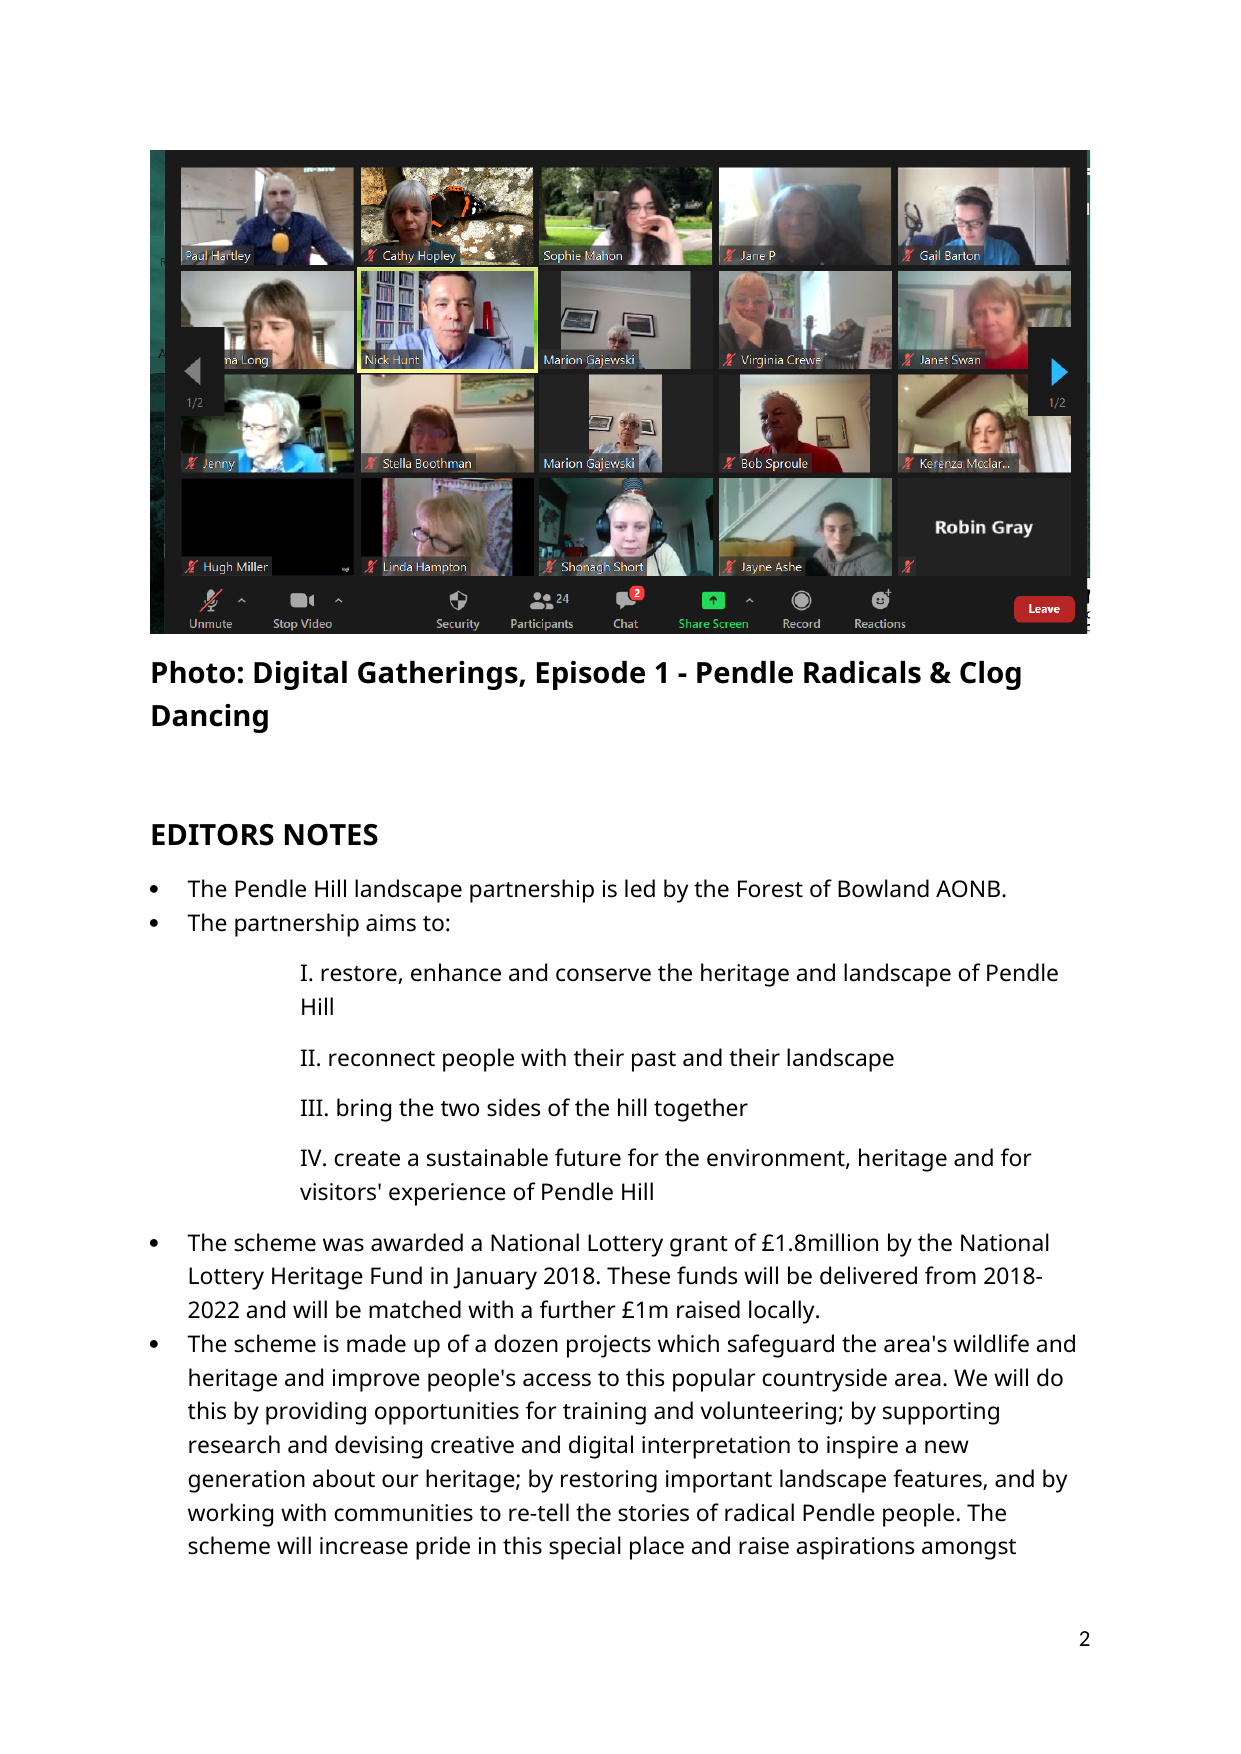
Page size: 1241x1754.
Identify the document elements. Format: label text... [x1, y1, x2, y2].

list The partnership aims to: [150, 907, 1090, 938]
list The scheme was awarded a National Lottery grant of £1.8million by the National Lottery Heritage Fund in January 2018. These funds will be delivered from 2018-2022 and will be matched with a further £1m raised locally. [150, 1227, 1090, 1325]
text Photo: Digital Gatherings, Episode 1 - Pendle Radicals & Clog Dancing [150, 652, 1090, 734]
text II. reconnect people with their past and their landscape [300, 1042, 1090, 1073]
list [150, 1328, 1090, 1562]
text I. restore, enhance and conserve the heritage and landscape of Pendle Hill [300, 957, 1090, 1022]
text III. bring the two sides of the hill together [300, 1092, 1090, 1123]
picture [150, 150, 1091, 634]
list The Pendle Hill landscape partnership is led by the Forest of Bowland AONB. [150, 873, 1090, 904]
text EDITORS NOTES [150, 814, 1090, 853]
text IV. create a sustainable future for the environment, heritage and for visitors' experience of Pendle Hill [300, 1142, 1090, 1207]
